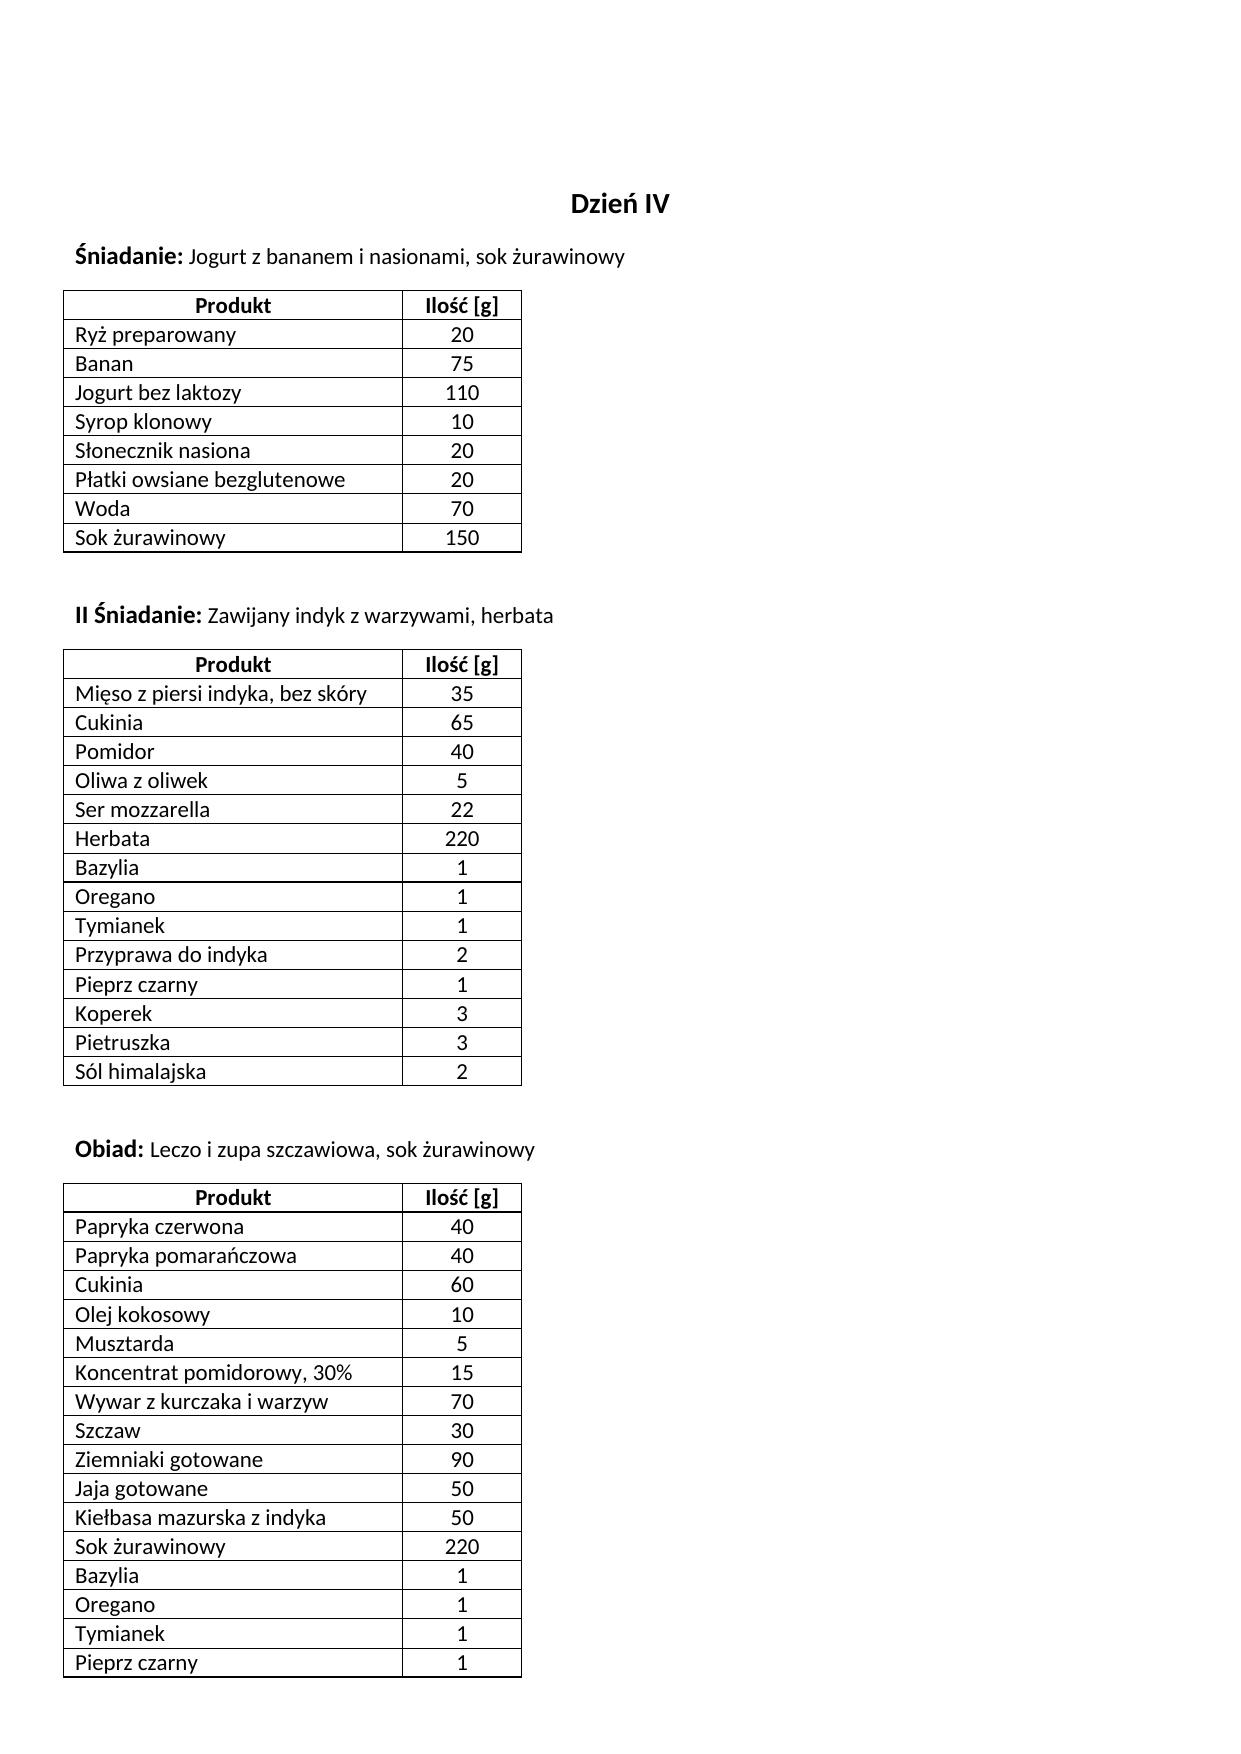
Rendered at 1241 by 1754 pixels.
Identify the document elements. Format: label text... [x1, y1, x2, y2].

table_cell 40 [403, 737, 521, 765]
table_cell Cukinia [64, 708, 402, 736]
table_header Produkt [64, 650, 402, 678]
table_cell 10 [403, 1300, 521, 1328]
table_cell 5 [403, 1329, 521, 1357]
table_cell 1 [403, 1590, 521, 1618]
table_cell 30 [403, 1416, 521, 1444]
table_cell Syrop klonowy [64, 407, 402, 435]
table_cell Ryż preparowany [64, 320, 402, 348]
table_cell Sok żurawinowy [64, 524, 402, 551]
table_cell 20 [403, 465, 521, 493]
table_cell 20 [403, 436, 521, 464]
text Dzień IV [75, 185, 1165, 221]
table_cell Papryka pomarańczowa [64, 1242, 402, 1269]
table_cell Papryka czerwona [64, 1213, 402, 1241]
table_cell 70 [403, 494, 521, 522]
table_cell 90 [403, 1445, 521, 1473]
table_cell 40 [403, 1213, 521, 1241]
table_cell Szczaw [64, 1416, 402, 1444]
table_cell Mięso z piersi indyka, bez skóry [64, 679, 402, 707]
table_cell Ser mozzarella [64, 795, 402, 823]
table_cell Ziemniaki gotowane [64, 1445, 402, 1473]
table_cell 60 [403, 1271, 521, 1299]
table_header Ilość [g] [403, 1184, 521, 1211]
table_cell 65 [403, 708, 521, 736]
table_cell 10 [403, 407, 521, 435]
table_cell 40 [403, 1242, 521, 1269]
table_cell Pietruszka [64, 1028, 402, 1056]
table_cell Sól himalajska [64, 1057, 402, 1085]
table_cell Koperek [64, 999, 402, 1027]
table_cell Olej kokosowy [64, 1300, 402, 1328]
table_cell Wywar z kurczaka i warzyw [64, 1387, 402, 1415]
table_cell 75 [403, 349, 521, 377]
table_cell Przyprawa do indyka [64, 941, 402, 969]
table_cell 220 [403, 1532, 521, 1560]
table_cell 220 [403, 824, 521, 852]
text Obiad: Leczo i zupa szczawiowa, sok żurawinowy [75, 1133, 1165, 1163]
table_cell Oregano [64, 883, 402, 911]
table_cell 5 [403, 766, 521, 794]
table_header Ilość [g] [403, 650, 521, 678]
table_cell 20 [403, 320, 521, 348]
text Śniadanie: Jogurt z bananem i nasionami, sok żurawinowy [75, 240, 1165, 271]
table_cell Pomidor [64, 737, 402, 765]
table_cell Banan [64, 349, 402, 377]
table_cell Kiełbasa mazurska z indyka [64, 1503, 402, 1531]
table_cell Cukinia [64, 1271, 402, 1299]
table_cell 1 [403, 1619, 521, 1647]
table_cell Tymianek [64, 912, 402, 939]
table_cell Sok żurawinowy [64, 1532, 402, 1560]
table_header Produkt [64, 291, 402, 319]
table_cell 15 [403, 1358, 521, 1386]
table_cell Pieprz czarny [64, 1649, 402, 1676]
table_cell Płatki owsiane bezglutenowe [64, 465, 402, 493]
table_cell Bazylia [64, 854, 402, 881]
table_cell Słonecznik nasiona [64, 436, 402, 464]
table_cell 70 [403, 1387, 521, 1415]
table_cell 50 [403, 1474, 521, 1502]
table_cell 2 [403, 941, 521, 969]
table_header Produkt [64, 1184, 402, 1211]
table_cell 3 [403, 1028, 521, 1056]
text II Śniadanie: Zawijany indyk z warzywami, herbata [75, 599, 1165, 630]
table_cell Oliwa z oliwek [64, 766, 402, 794]
table_cell Herbata [64, 824, 402, 852]
table_cell 2 [403, 1057, 521, 1085]
table_cell 1 [403, 912, 521, 939]
table_cell 1 [403, 970, 521, 998]
table_cell Woda [64, 494, 402, 522]
table_cell Jogurt bez laktozy [64, 378, 402, 406]
table_cell Tymianek [64, 1619, 402, 1647]
table_cell 1 [403, 883, 521, 911]
table_cell 1 [403, 1561, 521, 1589]
table_cell Koncentrat pomidorowy, 30% [64, 1358, 402, 1386]
table_cell 35 [403, 679, 521, 707]
table_cell 3 [403, 999, 521, 1027]
table_cell Jaja gotowane [64, 1474, 402, 1502]
table_header Ilość [g] [403, 291, 521, 319]
table_cell 50 [403, 1503, 521, 1531]
table_cell 110 [403, 378, 521, 406]
table_cell Pieprz czarny [64, 970, 402, 998]
table_cell Bazylia [64, 1561, 402, 1589]
table_cell Oregano [64, 1590, 402, 1618]
table_cell 1 [403, 854, 521, 881]
table_cell 22 [403, 795, 521, 823]
table_cell 150 [403, 524, 521, 551]
table_cell Musztarda [64, 1329, 402, 1357]
table_cell 1 [403, 1649, 521, 1676]
